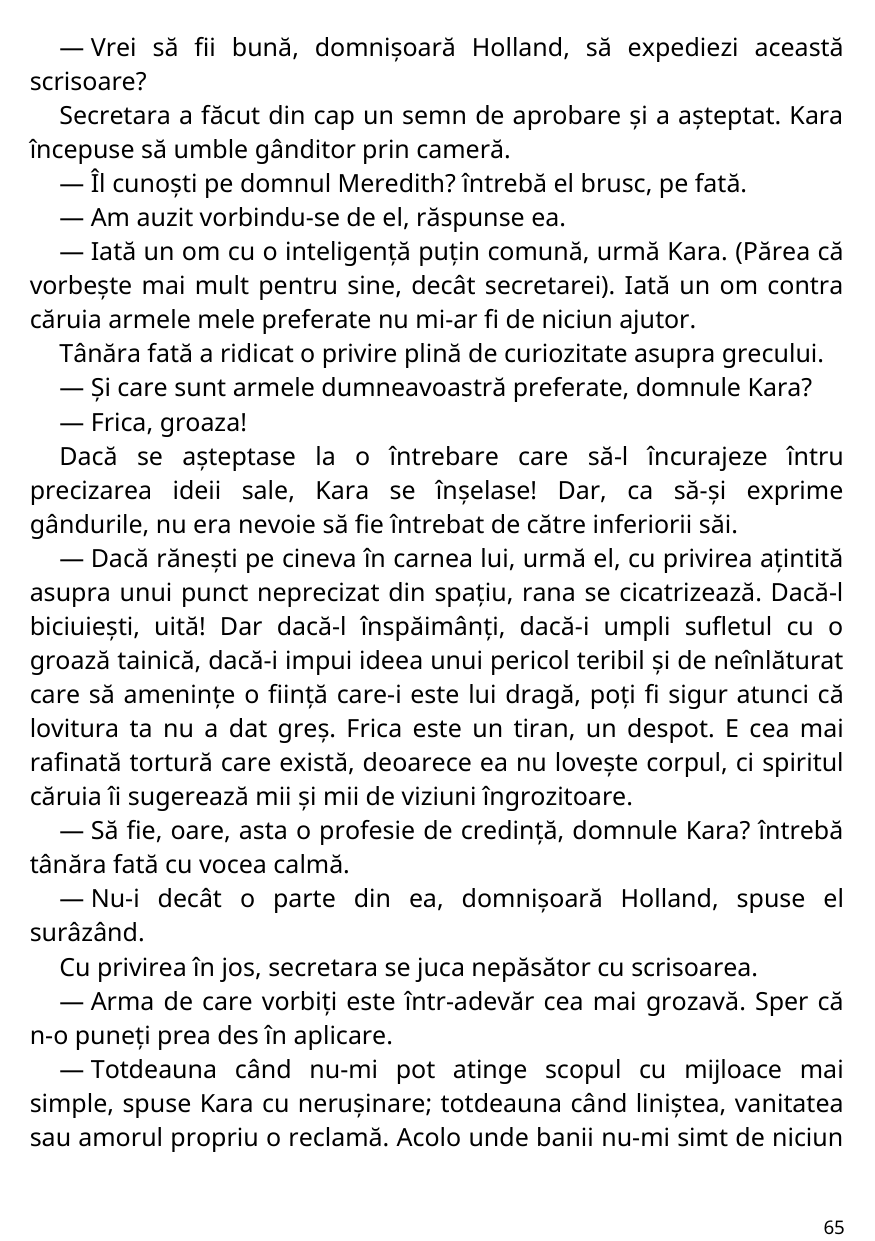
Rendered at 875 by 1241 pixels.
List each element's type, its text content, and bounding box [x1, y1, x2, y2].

text — Am auzit vorbindu-se de el, răspunse ea. [29, 200, 844, 234]
text — Arma de care vorbiți este într-adevăr cea mai grozavă. Sper că n-o puneți prea des în aplicare. [29, 983, 844, 1051]
text — Dacă rănești pe cineva în carnea lui, urmă el, cu privirea ațintită asupra unui punct neprecizat din spațiu, rana se cicatrizează. Dacă-l biciuiești, uită! Dar dacă-l înspăimânți, dacă-i umpli sufletul cu o groază tainică, dacă-i impui ideea unui pericol teribil și de neînlăturat care să amenințe o ființă care-i este lui dragă, poți fi sigur atunci că lovitura ta nu a dat greș. Frica este un tiran, un despot. E cea mai rafinată tortură care există, deoarece ea nu lovește corpul, ci spiritul căruia îi sugerează mii și mii de viziuni îngrozitoare. [29, 540, 844, 813]
text Dacă se așteptase la o întrebare care să-l încurajeze întru precizarea ideii sale, Kara se înșelase! Dar, ca să-și exprime gândurile, nu era nevoie să fie întrebat de către inferiorii săi. [29, 438, 844, 540]
text Cu privirea în jos, secretara se juca nepăsător cu scrisoarea. [29, 949, 844, 983]
text — Îl cunoști pe domnul Meredith? întrebă el brusc, pe fată. [29, 166, 844, 200]
text — Nu-i decât o parte din ea, domnișoară Holland, spuse el surâzând. [29, 881, 844, 949]
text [29, 1051, 844, 1153]
text — Frica, groaza! [29, 404, 844, 438]
text — Iată un om cu o inteligență puțin comună, urmă Kara. (Părea că vorbește mai mult pentru sine, decât secretarei). Iată un om contra căruia armele mele preferate nu mi-ar fi de niciun ajutor. [29, 234, 844, 336]
text — Vrei să fii bună, domnișoară Holland, să expediezi această scrisoare? [29, 29, 844, 98]
text Secretara a făcut din cap un semn de aprobare și a așteptat. Kara începuse să umble gânditor prin cameră. [29, 98, 844, 166]
text Tânăra fată a ridicat o privire plină de curiozitate asupra grecului. [29, 336, 844, 370]
text — Și care sunt armele dumneavoastră preferate, domnule Kara? [29, 370, 844, 404]
text — Să fie, oare, asta o profesie de credință, domnule Kara? întrebă tânăra fată cu vocea calmă. [29, 813, 844, 881]
